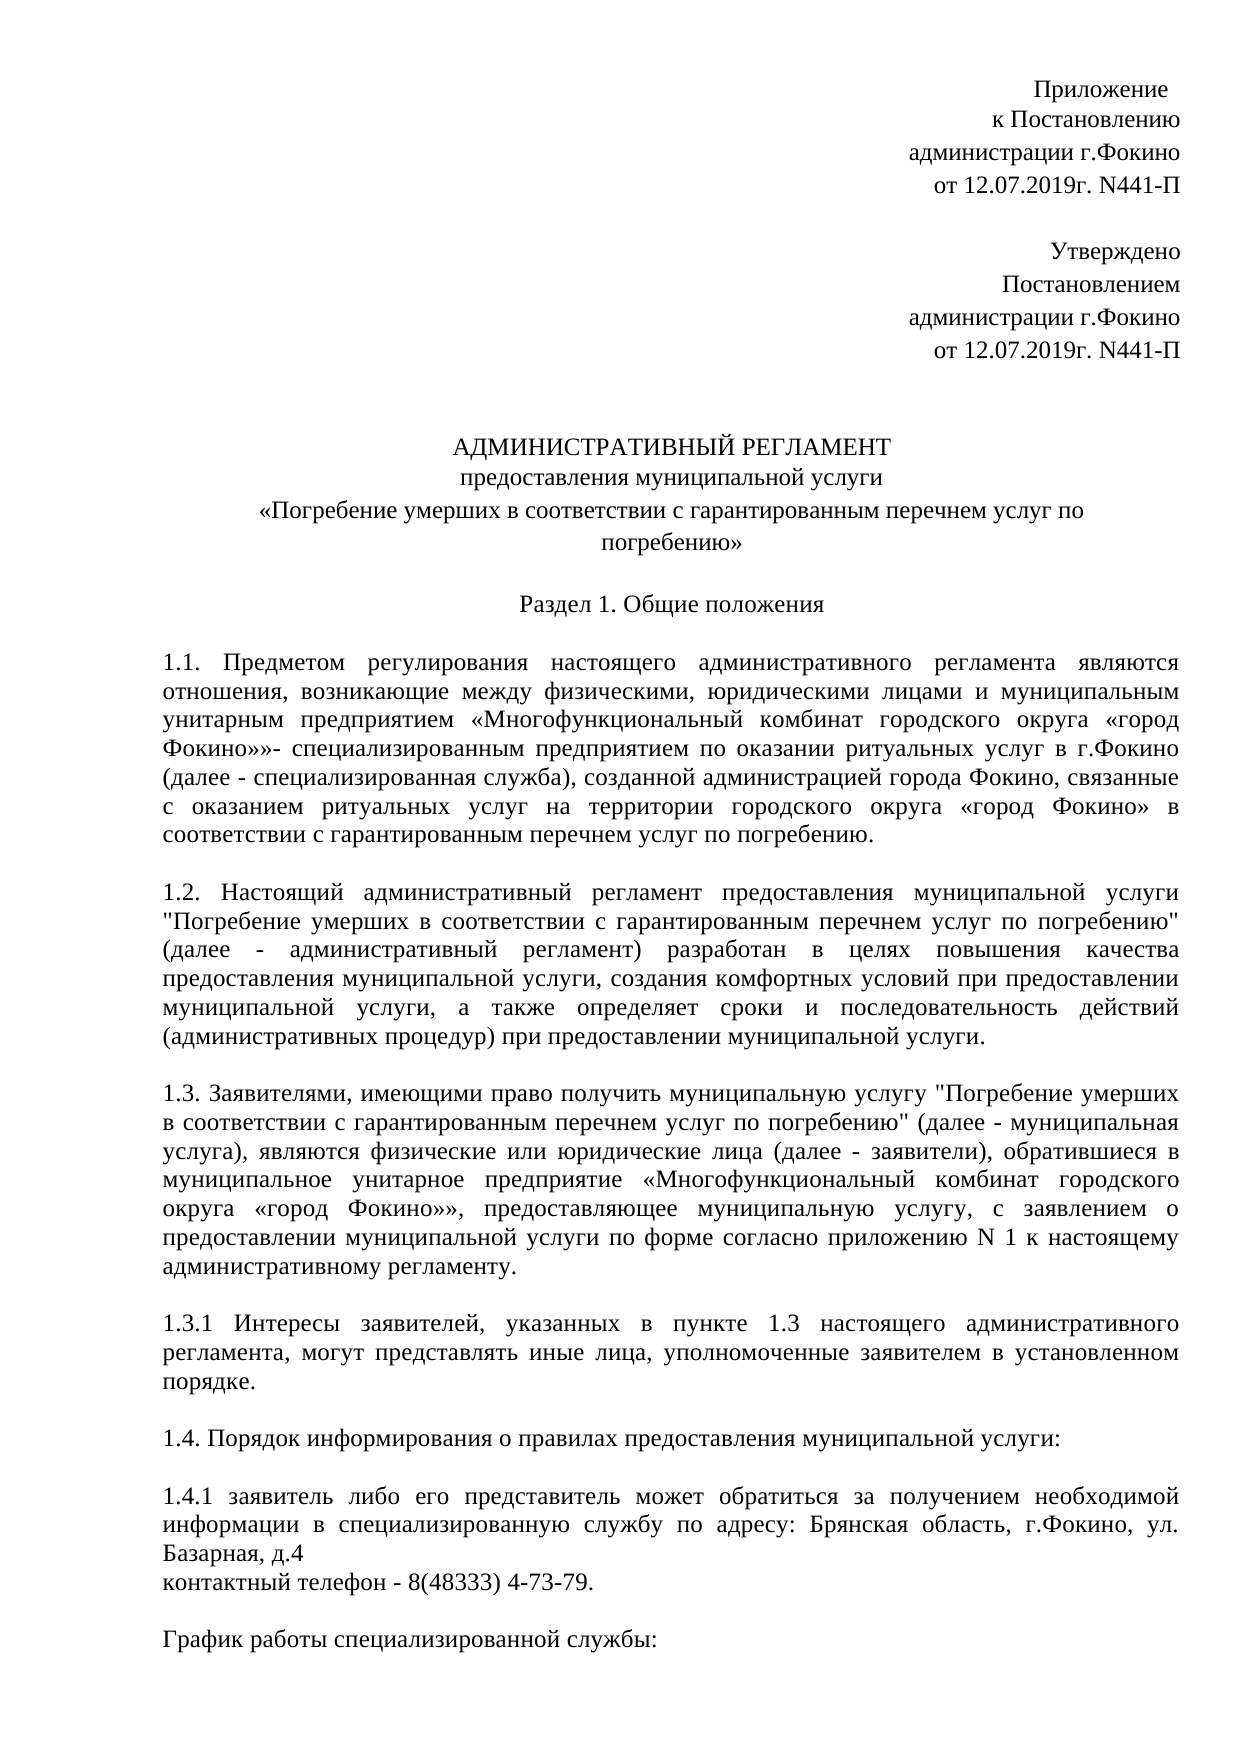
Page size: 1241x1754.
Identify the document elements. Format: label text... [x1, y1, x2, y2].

text администрации г.Фокино [162, 302, 1180, 331]
text предоставления муниципальной услуги [238, 462, 1104, 491]
text Утверждено [162, 236, 1180, 265]
text «Погребение умерших в соответствии с гарантированным перечнем услуг по погребению» [238, 496, 1104, 556]
text 1.1. Предметом регулирования настоящего административного регламента являются отношения, возникающие между физическими, юридическими лицами и муниципальным унитарным предприятием «Многофункциональный комбинат городского округа «город Фокино»»- специализированным предприятием по оказании ритуальных услуг в г.Фокино (далее - специализированная служба), созданной администрацией города Фокино, связанные с оказанием ритуальных услуг на территории городского округа «город Фокино» в соответствии с гарантированным перечнем услуг по погребению. [162, 618, 1181, 848]
text 1.2. Настоящий административный регламент предоставления муниципальной услуги "Погребение умерших в соответствии с гарантированным перечнем услуг по погребению" (далее - административный регламент) разработан в целях повышения качества предоставления муниципальной услуги, создания комфортных условий при предоставлении муниципальной услуги, а также определяет сроки и последовательность действий (административных процедур) при предоставлении муниципальной услуги. [162, 848, 1181, 1049]
text от 12.07.2019г. N441-П [162, 335, 1180, 364]
text АДМИНИСТРАТИВНЫЙ РЕГЛАМЕНТ [175, 432, 1168, 461]
text Раздел 1. Общие положения [162, 589, 1181, 618]
text 1.4.1 заявитель либо его представитель может обратиться за получением необходимой информации в специализированную службу по адресу: Брянская область, г.Фокино, ул. Базарная, д.4 [162, 1452, 1181, 1567]
text от 12.07.2019г. N441-П [162, 170, 1180, 199]
text к Постановлению [162, 104, 1180, 133]
text Постановлением [162, 269, 1180, 298]
text 1.4. Порядок информирования о правилах предоставления муниципальной услуги: [162, 1394, 1181, 1452]
text контактный телефон - 8(48333) 4-73-79. [162, 1567, 1181, 1596]
text 1.3.1 Интересы заявителей, указанных в пункте 1.3 настоящего административного регламента, могут представлять иные лица, уполномоченные заявителем в установленном порядке. [162, 1279, 1181, 1394]
text администрации г.Фокино [162, 137, 1180, 166]
text 1.3. Заявителями, имеющими право получить муниципальную услугу "Погребение умерших в соответствии с гарантированным перечнем услуг по погребению" (далее - муниципальная услуга), являются физические или юридические лица (далее - заявители), обратившиеся в муниципальное унитарное предприятие «Многофункциональный комбинат городского округа «город Фокино»», предоставляющее муниципальную услугу, с заявлением о предоставлении муниципальной услуги по форме согласно приложению N 1 к настоящему административному регламенту. [162, 1049, 1181, 1279]
text Приложение [175, 74, 1168, 103]
text График работы специализированной службы: [162, 1596, 1181, 1653]
